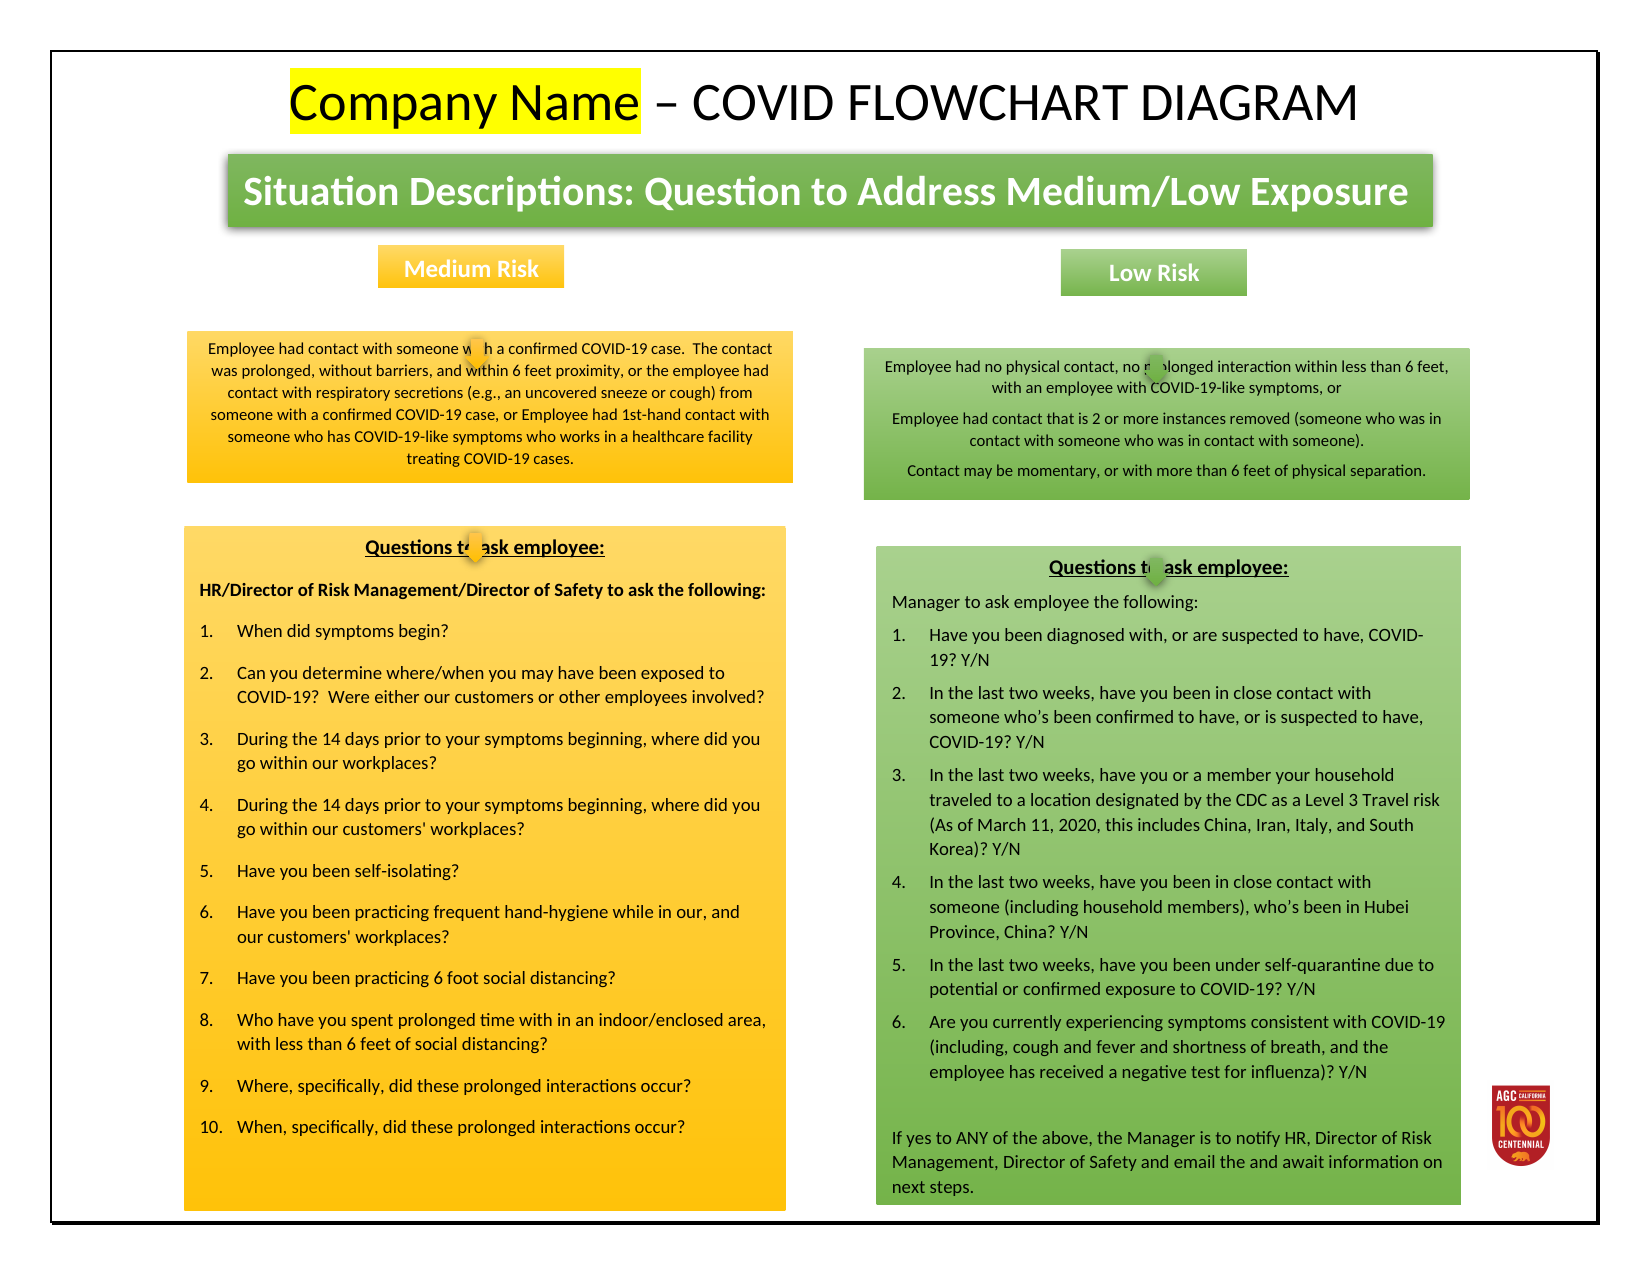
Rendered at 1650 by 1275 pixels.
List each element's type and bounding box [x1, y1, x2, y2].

picture [1487, 1080, 1555, 1170]
